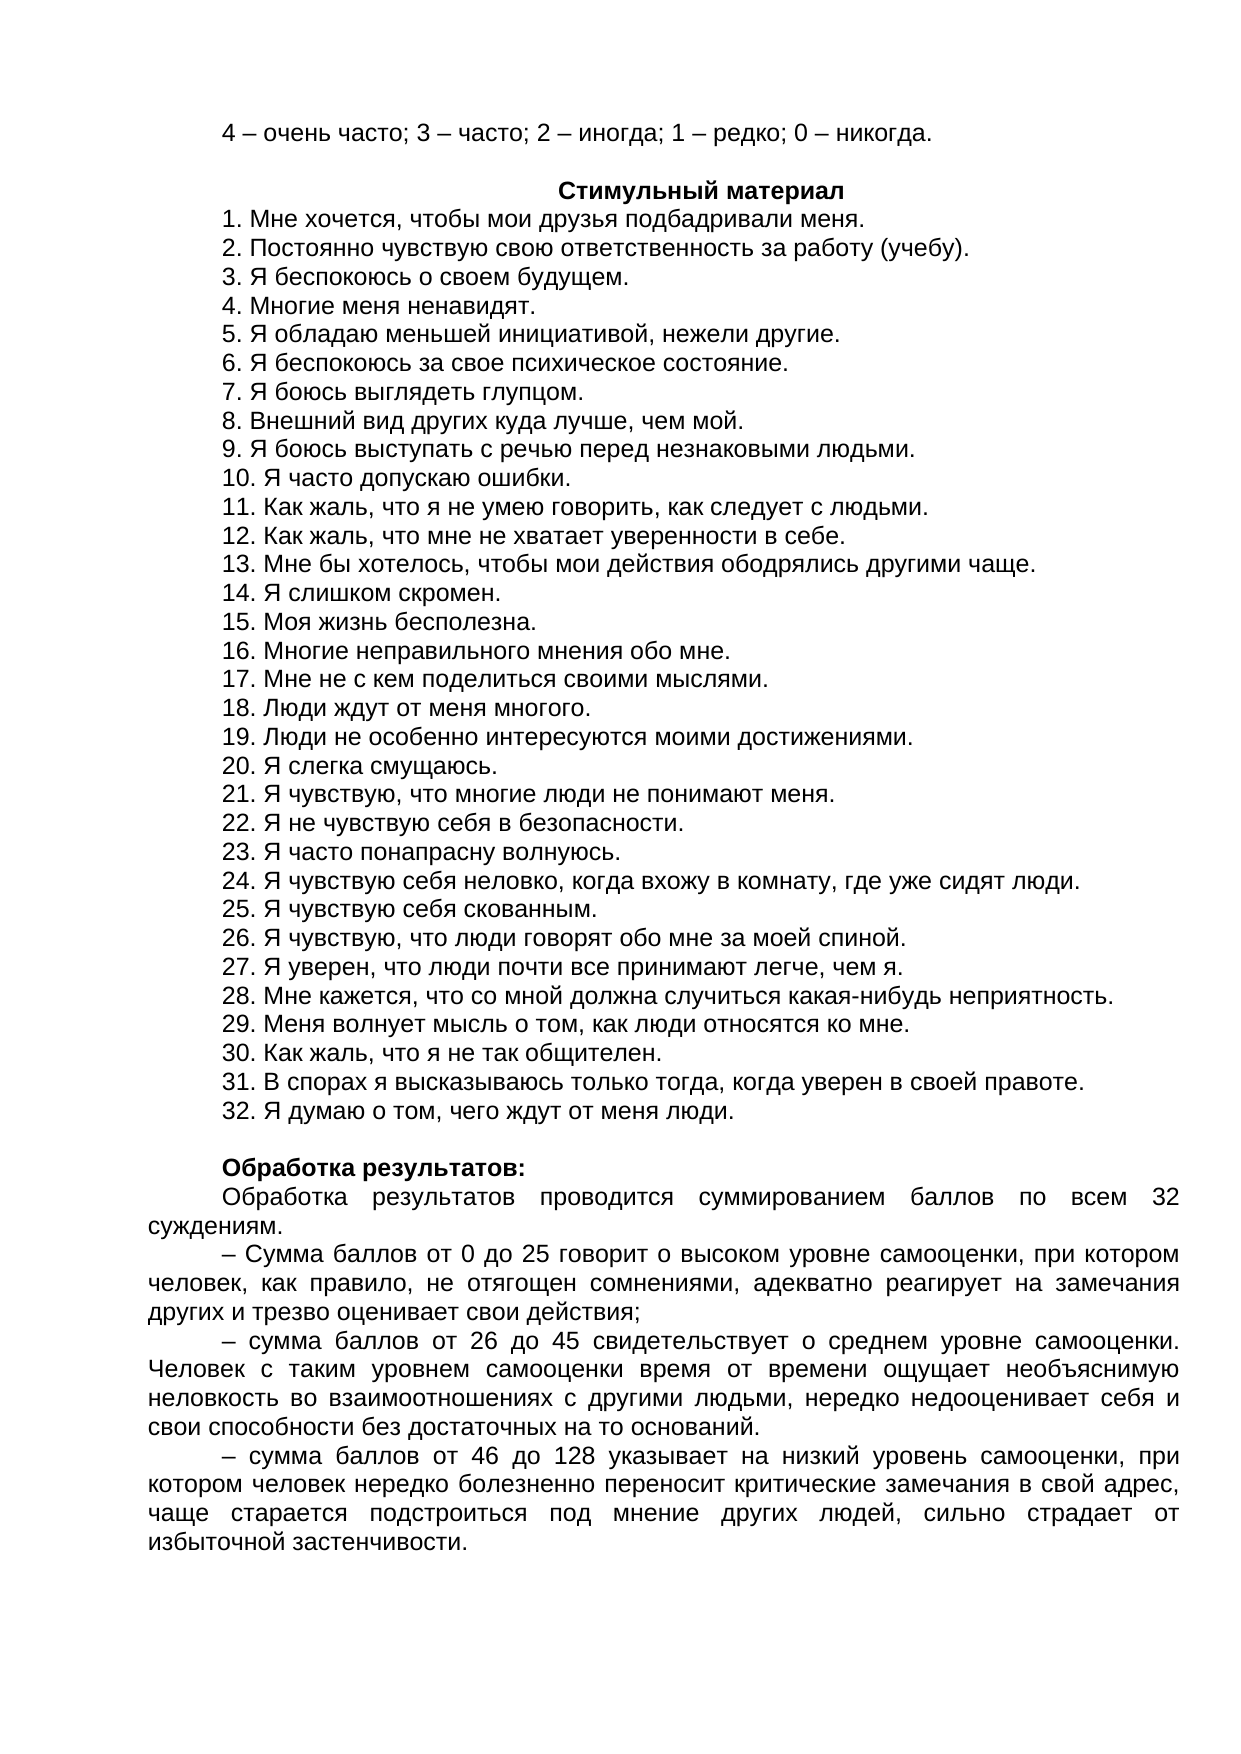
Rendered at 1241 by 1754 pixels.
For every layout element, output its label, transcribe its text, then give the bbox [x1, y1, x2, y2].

text 16. Многие неправильного мнения обо мне. [148, 636, 1181, 664]
text 5. Я обладаю меньшей инициативой, нежели другие. [148, 319, 1181, 348]
text Обработка результатов: [148, 1153, 1181, 1182]
text 25. Я чувствую себя скованным. [148, 894, 1181, 923]
text 8. Внешний вид других куда лучше, чем мой. [148, 406, 1181, 434]
text 6. Я беспокоюсь за свое психическое состояние. [148, 348, 1181, 377]
text 32. Я думаю о том, чего ждут от меня люди. [148, 1096, 1181, 1124]
text 15. Моя жизнь бесполезна. [148, 607, 1181, 636]
text 9. Я боюсь выступать с речью перед незнаковыми людьми. [148, 434, 1181, 463]
text 2. Постоянно чувствую свою ответственность за работу (учебу). [148, 233, 1181, 262]
text 24. Я чувствую себя неловко, когда вхожу в комнату, где уже сидят люди. [148, 866, 1181, 894]
text 4 – очень часто; 3 – часто; 2 – иногда; 1 – редко; 0 – никогда. [148, 118, 1181, 147]
text 20. Я слегка смущаюсь. [148, 751, 1181, 779]
text 21. Я чувствую, что многие люди не понимают меня. [148, 779, 1181, 808]
text 12. Как жаль, что мне не хватает уверенности в себе. [148, 521, 1181, 549]
text 11. Как жаль, что я не умею говорить, как следует с людьми. [148, 492, 1181, 521]
text 23. Я часто понапрасну волнуюсь. [148, 837, 1181, 866]
text 1. Мне хочется, чтобы мои друзья подбадривали меня. [148, 204, 1181, 233]
text 18. Люди ждут от меня многого. [148, 693, 1181, 722]
text – сумма баллов от 26 до 45 свидетельствует о среднем уровне самооценки. Человек с таким уровнем самооценки время от времени ощущает необъяснимую неловкость во взаимоотношениях с другими людьми, нередко недооценивает себя и свои способности без достаточных на то оснований. [148, 1326, 1181, 1441]
text Обработка результатов проводится суммированием баллов по всем 32 суждениям. [148, 1182, 1181, 1239]
text 31. В спорах я высказываюсь только тогда, когда уверен в своей правоте. [148, 1067, 1181, 1096]
text 22. Я не чувствую себя в безопасности. [148, 808, 1181, 837]
text 4. Многие меня ненавидят. [148, 291, 1181, 319]
text 17. Мне не с кем поделиться своими мыслями. [148, 664, 1181, 693]
text – Сумма баллов от 0 до 25 говорит о высоком уровне самооценки, при котором человек, как правило, не отягощен сомнениями, адекватно реагирует на замечания других и трезво оценивает свои действия; [148, 1239, 1181, 1326]
text 28. Мне кажется, что со мной должна случиться какая-нибудь неприятность. [148, 981, 1181, 1009]
text 7. Я боюсь выглядеть глупцом. [148, 377, 1181, 406]
text 10. Я часто допускаю ошибки. [148, 463, 1181, 492]
text 26. Я чувствую, что люди говорят обо мне за моей спиной. [148, 923, 1181, 952]
text 13. Мне бы хотелось, чтобы мои действия ободрялись другими чаще. [148, 549, 1181, 578]
text 27. Я уверен, что люди почти все принимают легче, чем я. [148, 952, 1181, 981]
text Стимульный материал [148, 176, 1181, 204]
text 3. Я беспокоюсь о своем будущем. [148, 262, 1181, 291]
text 29. Меня волнует мысль о том, как люди относятся ко мне. [148, 1009, 1181, 1038]
text 19. Люди не особенно интересуются моими достижениями. [148, 722, 1181, 751]
text 14. Я слишком скромен. [148, 578, 1181, 607]
text 30. Как жаль, что я не так общителен. [148, 1038, 1181, 1067]
text – сумма баллов от 46 до 128 указывает на низкий уровень самооценки, при котором человек нередко болезненно переносит критические замечания в свой адрес, чаще старается подстроиться под мнение других людей, сильно страдает от избыточной застенчивости. [148, 1441, 1181, 1556]
